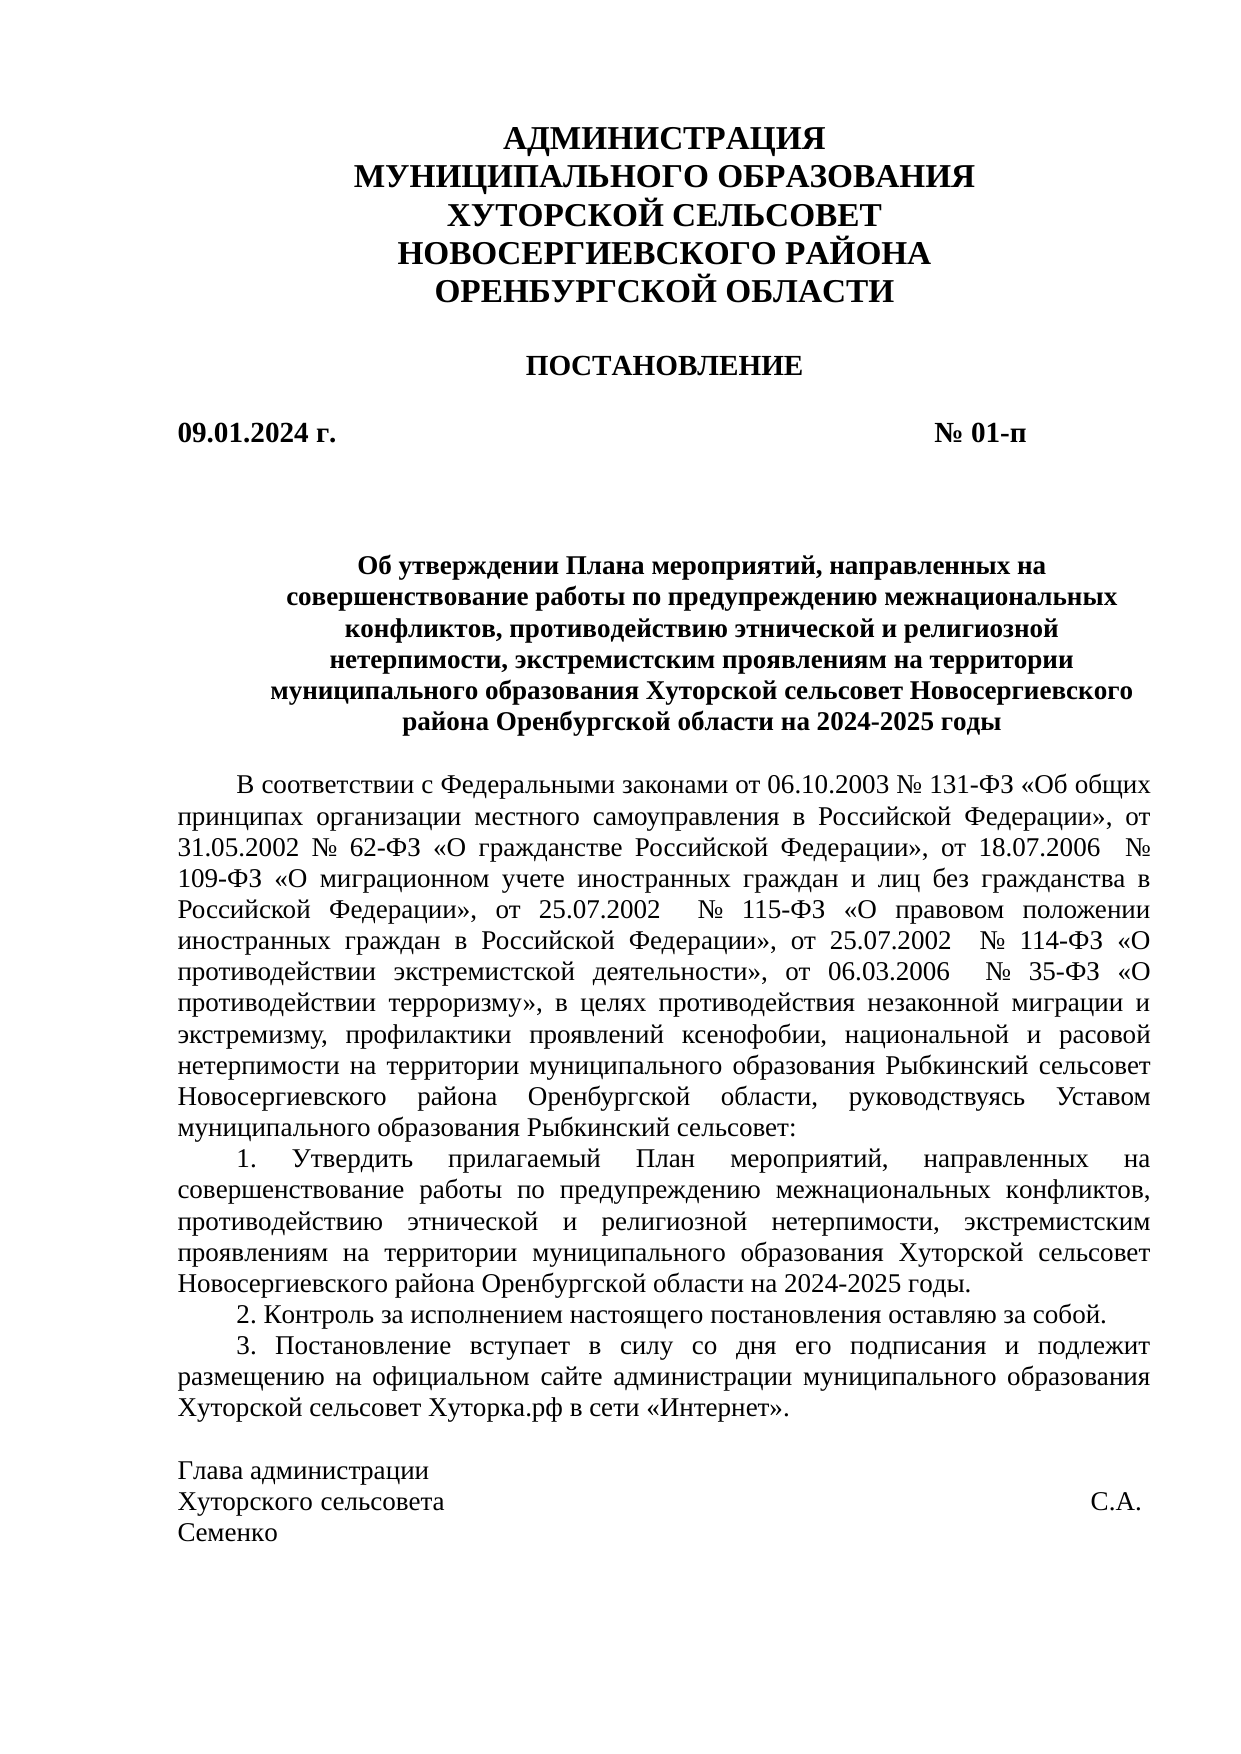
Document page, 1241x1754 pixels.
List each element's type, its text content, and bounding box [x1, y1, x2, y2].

text 2. Контроль за исполнением настоящего постановления оставляю за собой. [177, 1298, 1152, 1329]
text В соответствии с Федеральными законами от 06.10.2003 № 131-ФЗ «Об общих принципах организации местного самоуправления в Российской Федерации», от 31.05.2002 № 62-ФЗ «О гражданстве Российской Федерации», от 18.07.2006 № 109-ФЗ «О миграционном учете иностранных граждан и лиц без гражданства в Российской Федерации», от 25.07.2002 № 115-ФЗ «О правовом положении иностранных граждан в Российской Федерации», от 25.07.2002 № 114-ФЗ «О противодействии экстремистской деятельности», от 06.03.2006 № 35-ФЗ «О противодействии терроризму», в целях противодействия незаконной миграции и экстремизму, профилактики проявлений ксенофобии, национальной и расовой нетерпимости на территории муниципального образования Рыбкинский сельсовет Новосергиевского района Оренбургской области, руководствуясь Уставом муниципального образования Рыбкинский сельсовет: [177, 768, 1152, 1142]
text Глава администрации [177, 1454, 1152, 1485]
text ОРЕНБУРГСКОЙ ОБЛАСТИ [177, 271, 1152, 310]
text 3. Постановление вступает в силу со дня его подписания и подлежит размещению на официальном сайте администрации муниципального образования Хуторской сельсовет Хуторка.рф в сети «Интернет». [177, 1329, 1152, 1423]
text 1. Утвердить прилагаемый План мероприятий, направленных на совершенствование работы по предупреждению межнациональных конфликтов, противодействию этнической и религиозной нетерпимости, экстремистским проявлениям на территории муниципального образования Хуторской сельсовет Новосергиевского района Оренбургской области на 2024-2025 годы. [177, 1142, 1152, 1298]
title 09.01.2024 г. № 01-п [177, 415, 1152, 449]
text ХУТОРСКОЙ СЕЛЬСОВЕТ [177, 195, 1152, 233]
text Об утверждении Плана мероприятий, направленных на совершенствование работы по предупреждению межнациональных конфликтов, противодействию этнической и религиозной нетерпимости, экстремистским проявлениям на территории муниципального образования Хуторской сельсовет Новосергиевского района Оренбургской области на 2024-2025 годы [252, 549, 1152, 736]
text Хуторского сельсовета С.А. Семенко [177, 1485, 1152, 1547]
title ПОСТАНОВЛЕНИЕ [177, 348, 1152, 382]
text АДМИНИСТРАЦИЯ [177, 118, 1152, 156]
text НОВОСЕРГИЕВСКОГО РАЙОНА [177, 233, 1152, 271]
text МУНИЦИПАЛЬНОГО ОБРАЗОВАНИЯ [177, 156, 1152, 195]
